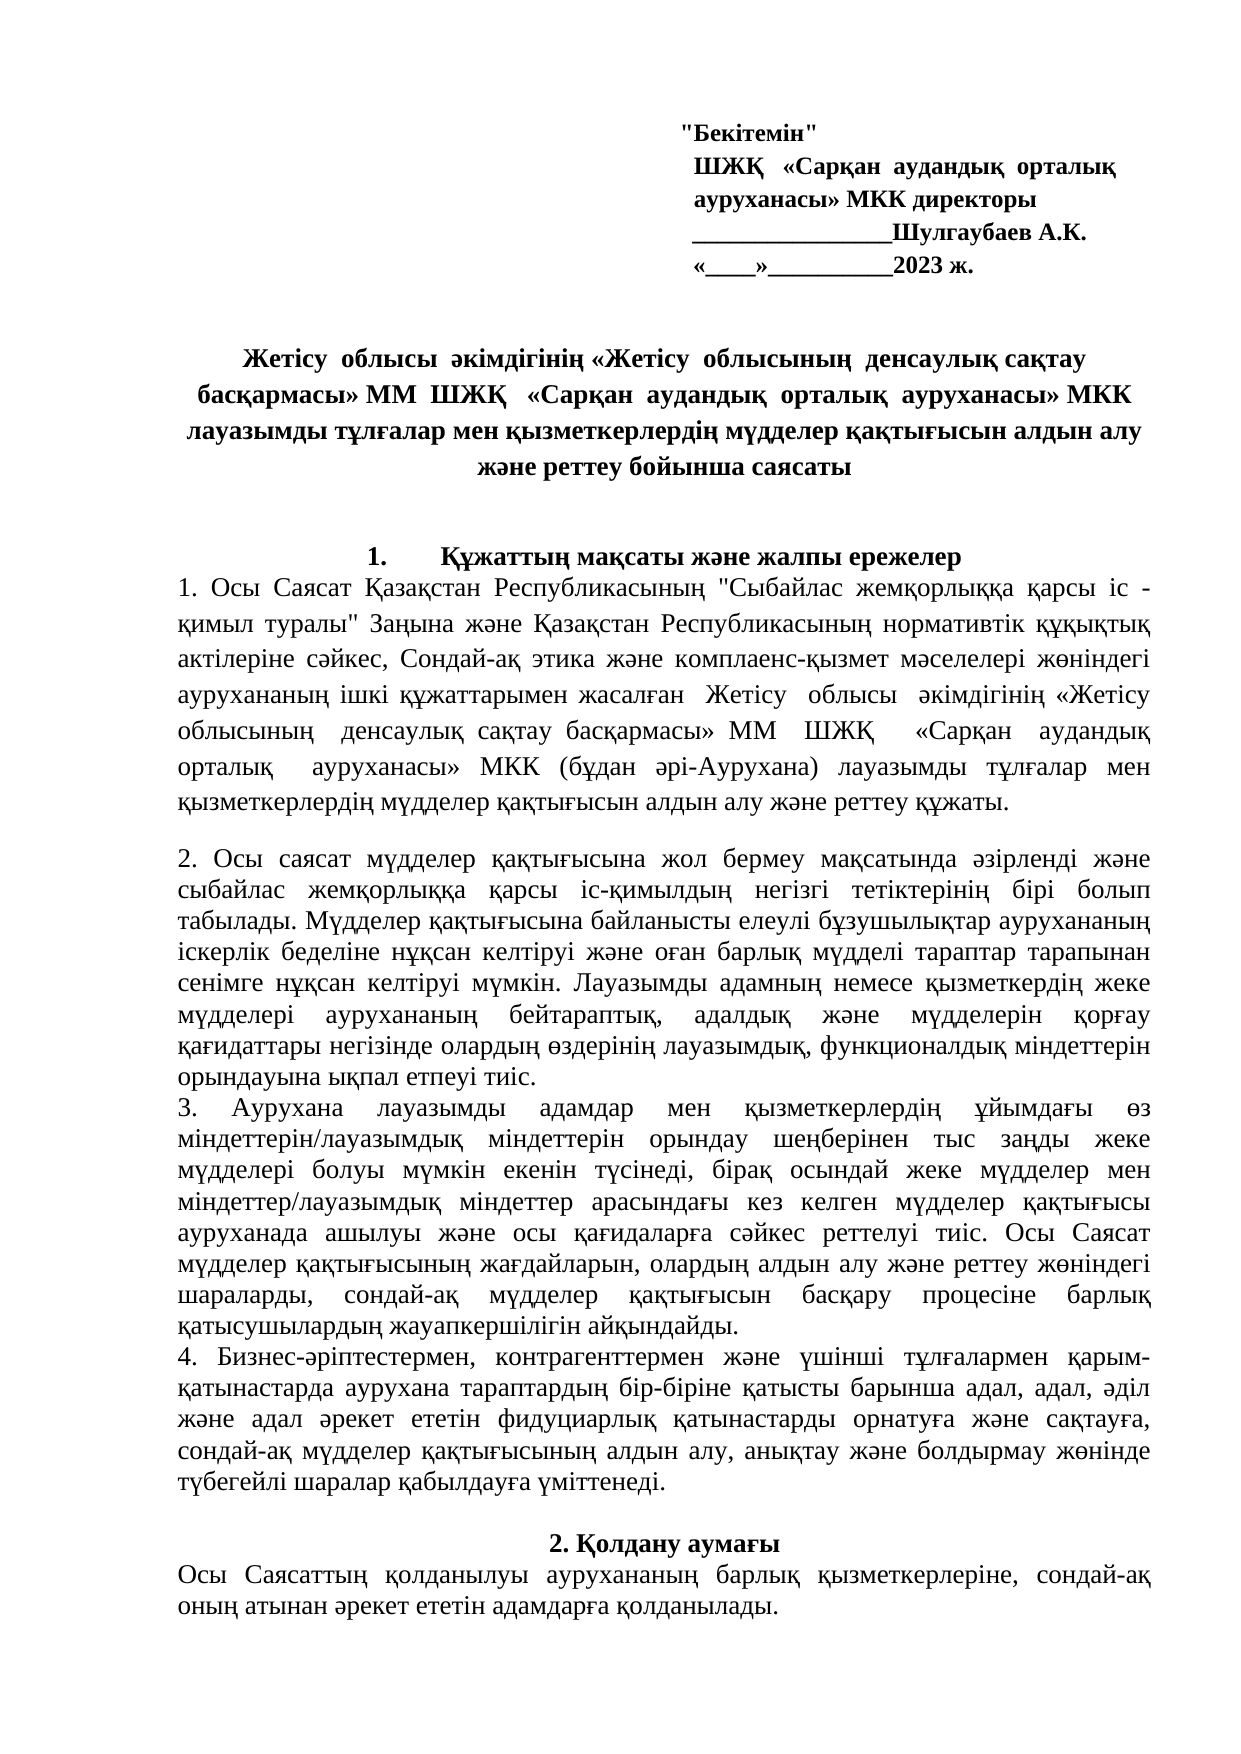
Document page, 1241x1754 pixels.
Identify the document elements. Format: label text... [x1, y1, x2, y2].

text Жетісу облысы әкімдігінің «Жетісу облысының денсаулық сақтау басқармасы» ММ ШЖҚ «Сарқан аудандық орталық ауруханасы» МКК лауазымды тұлғалар мен қызметкерлердің мүдделер қақтығысын алдын алу және реттеу бойынша саясаты [177, 343, 1152, 481]
text Осы Саясаттың қолданылуы аурухананың барлық қызметкерлеріне, сондай-ақ оның атынан әрекет ететін адамдарға қолданылады. [177, 1558, 1152, 1621]
text 1. Құжаттың мақсаты және жалпы ережелер [177, 540, 1152, 571]
text 3. Аурухана лауазымды адамдар мен қызметкерлердің ұйымдағы өз міндеттерін/лауазымдық міндеттерін орындау шеңберінен тыс заңды жеке мүдделері болуы мүмкін екенін түсінеді, бірақ осындай жеке мүдделер мен міндеттер/лауазымдық міндеттер арасындағы кез келген мүдделер қақтығысы ауруханада ашылуы және осы қағидаларға сәйкес реттелуі тиіс. Осы Саясат мүдделер қақтығысының жағдайларын, олардың алдын алу және реттеу жөніндегі шараларды, сондай-ақ мүдделер қақтығысын басқару процесіне барлық қатысушылардың жауапкершілігін айқындайды. [177, 1091, 1152, 1340]
text 2. Осы саясат мүдделер қақтығысына жол бермеу мақсатында әзірленді және сыбайлас жемқорлыққа қарсы іс-қимылдың негізгі тетіктерінің бірі болып табылады. Мүдделер қақтығысына байланысты елеулі бұзушылықтар аурухананың іскерлік беделіне нұқсан келтіруі және оған барлық мүдделі тараптар тарапынан сенімге нұқсан келтіруі мүмкін. Лауазымды адамның немесе қызметкердің жеке мүдделері аурухананың бейтараптық, адалдық және мүдделерін қорғау қағидаттары негізінде олардың өздерінің лауазымдық, функционалдық міндеттерін орындауына ықпал етпеуі тиіс. [177, 842, 1152, 1091]
text ШЖҚ «Сарқан аудандық орталық ауруханасы» МКК директоры [693, 151, 1152, 213]
text «____»__________2023 ж. [177, 250, 1152, 279]
text 4. Бизнес-әріптестермен, контрагенттермен және үшінші тұлғалармен қарым-қатынастарда аурухана тараптардың бір-біріне қатысты барынша адал, адал, әділ және адал әрекет ететін фидуциарлық қатынастарды орнатуға және сақтауға, сондай-ақ мүдделер қақтығысының алдын алу, анықтау және болдырмау жөнінде түбегейлі шаралар қабылдауға үміттенеді. [177, 1340, 1152, 1496]
text 2. Қолдану аумағы [177, 1527, 1152, 1558]
text "Бекітемін" [177, 118, 1152, 147]
text 1. Осы Саясат Қазақстан Республикасының "Сыбайлас жемқорлыққа қарсы іс - қимыл туралы" Заңына және Қазақстан Республикасының нормативтік құқықтық актілеріне сәйкес, Сондай-ақ этика және комплаенс-қызмет мәселелері жөніндегі аурухананың ішкі құжаттарымен жасалған Жетісу облысы әкімдігінің «Жетісу облысының денсаулық сақтау басқармасы» ММ ШЖҚ «Сарқан аудандық орталық ауруханасы» МКК (бұдан әрі-Аурухана) лауазымды тұлғалар мен қызметкерлердің мүдделер қақтығысын алдын алу және реттеу құжаты. [177, 571, 1152, 817]
text ________________Шулгаубаев А.К. [177, 217, 1152, 246]
